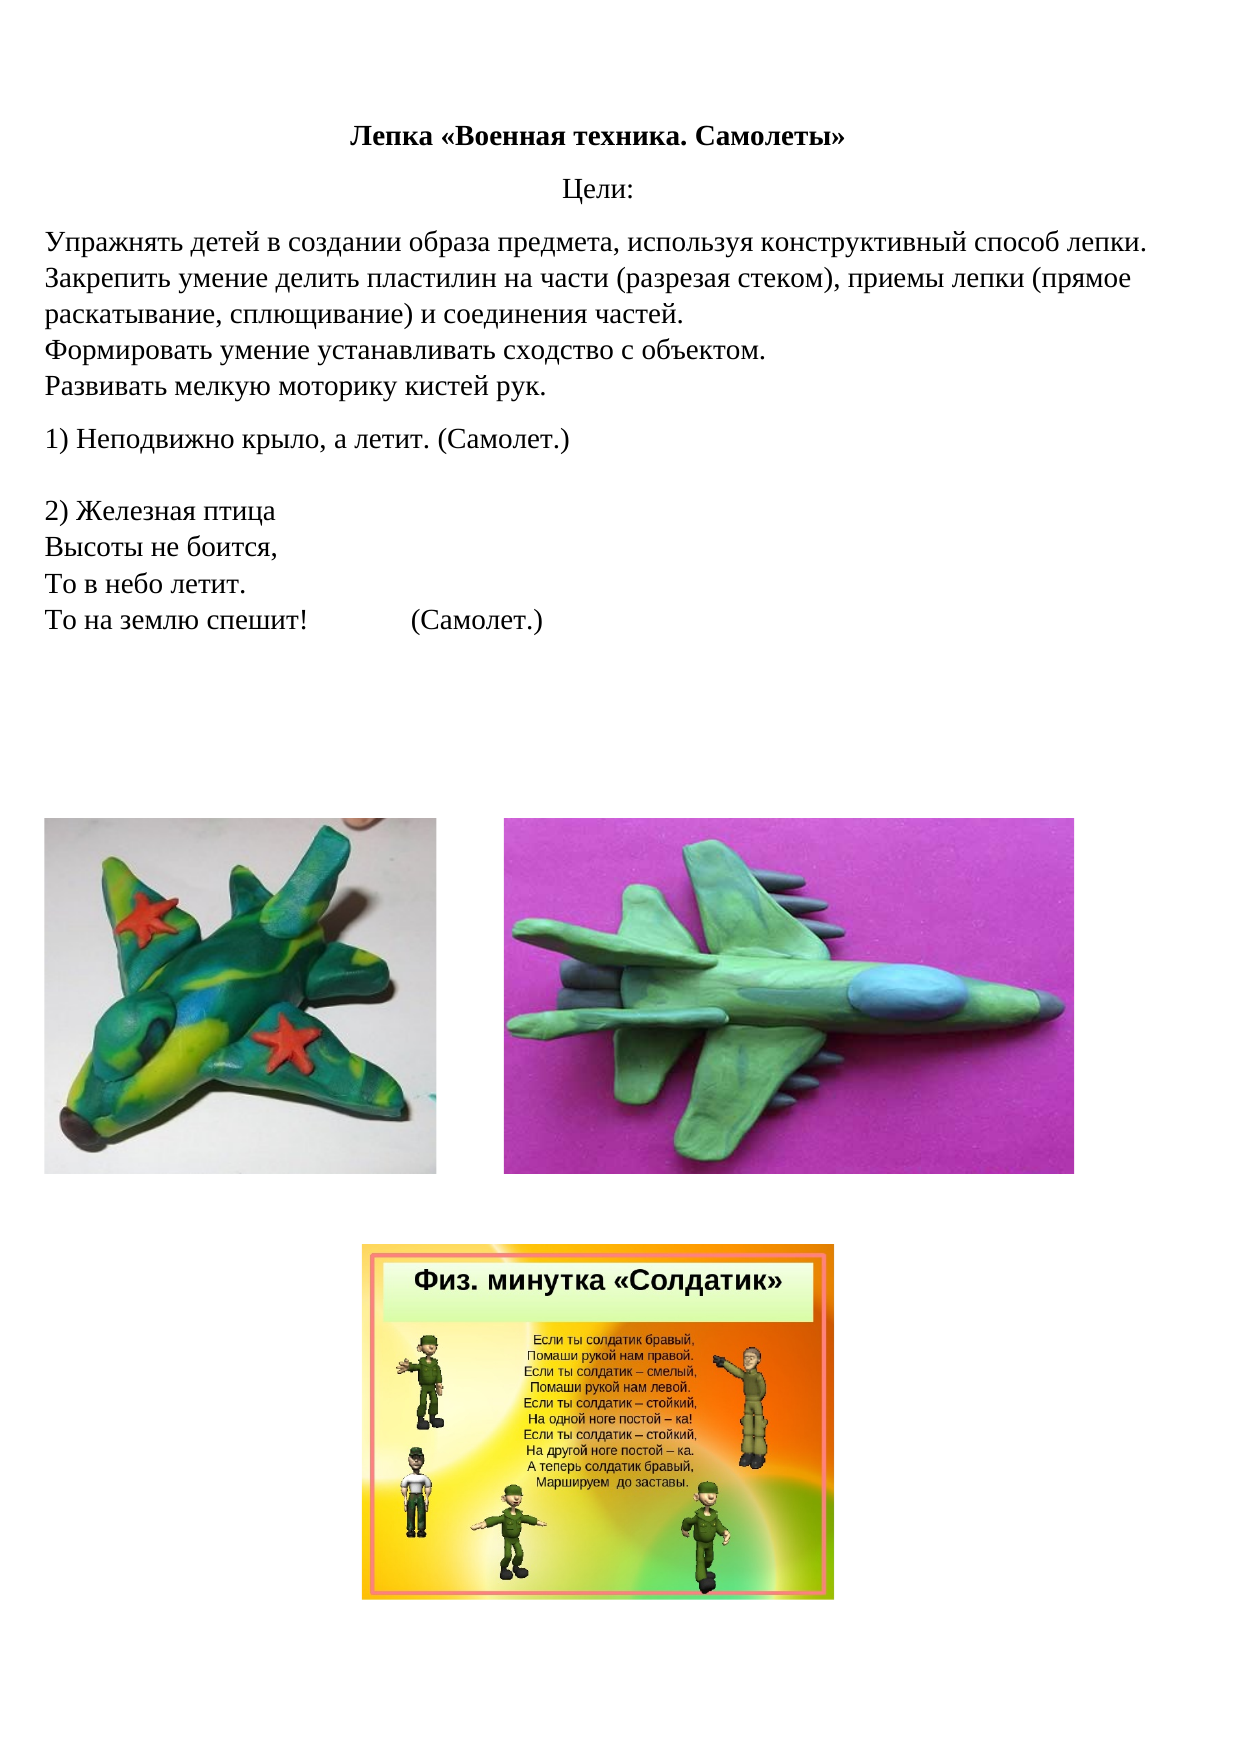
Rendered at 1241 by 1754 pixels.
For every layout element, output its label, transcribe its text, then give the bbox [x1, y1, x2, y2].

text 2) Железная птица [44, 493, 1152, 527]
text Лепка «Военная техника. Самолеты» [44, 118, 1152, 152]
text 1) Неподвижно крыло, а летит. (Самолет.) [44, 421, 1152, 455]
text Высоты не боится, [44, 529, 1152, 563]
text То на землю спешит! (Самолет.) [44, 602, 1152, 635]
text Цели: [44, 171, 1152, 204]
picture [361, 1244, 835, 1600]
text То в небо летит. [44, 566, 1152, 599]
text Упражнять детей в создании образа предмета, используя конструктивный способ лепки. Закрепить умение делить пластилин на части (разрезая стеком), приемы лепки (прямое раскатывание, сплющивание) и соединения частей. Формировать умение устанавливать сходство с объектом. Развивать мелкую моторику кистей рук. [44, 224, 1152, 402]
picture [503, 818, 1075, 1174]
picture [44, 818, 437, 1174]
